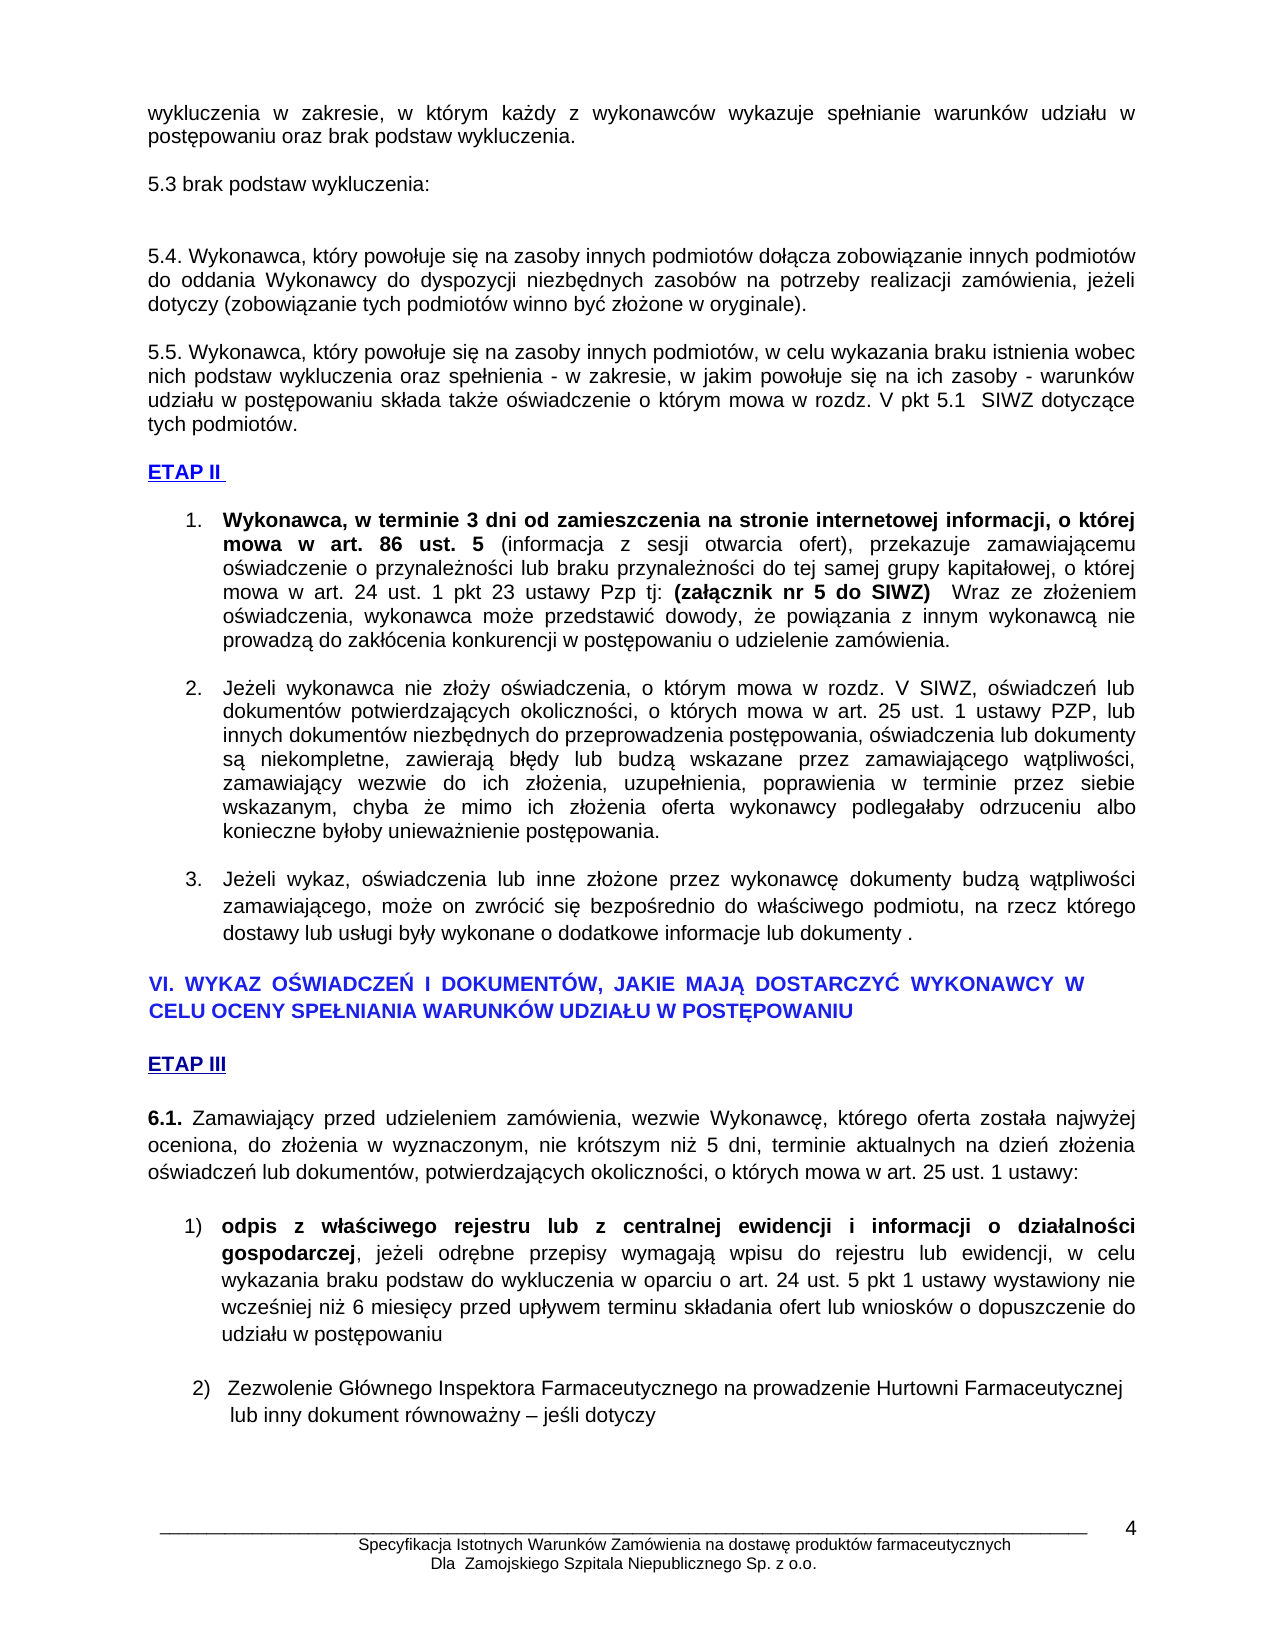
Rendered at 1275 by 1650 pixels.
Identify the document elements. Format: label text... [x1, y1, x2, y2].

text 6.1. Zamawiający przed udzieleniem zamówienia, wezwie Wykonawcę, którego oferta została najwyżej oceniona, do złożenia w wyznaczonym, nie krótszym niż 5 dni, terminie aktualnych na dzień złożenia oświadczeń lub dokumentów, potwierdzających okoliczności, o których mowa w art. 25 ust. 1 ustawy: [148, 1106, 1137, 1184]
list Zezwolenie Głównego Inspektora Farmaceutycznego na prowadzenie Hurtowni Farmaceutycznej [192, 1376, 1137, 1400]
list Jeżeli wykonawca nie złoży oświadczenia, o którym mowa w rozdz. V SIWZ, oświadczeń lub dokumentów potwierdzających okoliczności, o których mowa w art. 25 ust. 1 ustawy PZP, lub innych dokumentów niezbędnych do przeprowadzenia postępowania, oświadczenia lub dokumenty są niekompletne, zawierają błędy lub budzą wskazane przez zamawiającego wątpliwości, zamawiający wezwie do ich złożenia, uzupełnienia, poprawienia w terminie przez siebie wskazanym, chyba że mimo ich złożenia oferta wykonawcy podlegałaby odrzuceniu albo konieczne byłoby unieważnienie postępowania. [185, 675, 1137, 843]
list Jeżeli wykaz, oświadczenia lub inne złożone przez wykonawcę dokumenty budzą wątpliwości zamawiającego, może on zwrócić się bezpośrednio do właściwego podmiotu, na rzecz którego dostawy lub usługi były wykonane o dodatkowe informacje lub dokumenty . [185, 867, 1137, 945]
list odpis z właściwego rejestru lub z centralnej ewidencji i informacji o działalności gospodarczej, jeżeli odrębne przepisy wymagają wpisu do rejestru lub ewidencji, w celu wykazania braku podstaw do wykluczenia w oparciu o art. 24 ust. 5 pkt 1 ustawy wystawiony nie wcześniej niż 6 miesięcy przed upływem terminu składania ofert lub wniosków o dopuszczenie do udziału w postępowaniu [184, 1214, 1137, 1346]
text 5.3 brak podstaw wykluczenia: [148, 172, 1137, 196]
text ETAP III [148, 1052, 1137, 1076]
text lub inny dokument równoważny – jeśli dotyczy [207, 1403, 1137, 1427]
list Wykonawca, w terminie 3 dni od zamieszczenia na stronie internetowej informacji, o której mowa w art. 86 ust. 5 (informacja z sesji otwarcia ofert), przekazuje zamawiającemu oświadczenie o przynależności lub braku przynależności do tej samej grupy kapitałowej, o której mowa w art. 24 ust. 1 pkt 23 ustawy Pzp tj: (załącznik nr 5 do SIWZ) Wraz ze złożeniem oświadczenia, wykonawca może przedstawić dowody, że powiązania z innym wykonawcą nie prowadzą do zakłócenia konkurencji w postępowaniu o udzielenie zamówienia. [185, 508, 1137, 651]
text 5.4. Wykonawca, który powołuje się na zasoby innych podmiotów dołącza zobowiązanie innych podmiotów do oddania Wykonawcy do dyspozycji niezbędnych zasobów na potrzeby realizacji zamówienia, jeżeli dotyczy (zobowiązanie tych podmiotów winno być złożone w oryginale). [148, 244, 1137, 316]
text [148, 100, 1137, 148]
text ETAP II [148, 460, 1137, 484]
table_header VI. WYKAZ OŚWIADCZEŃ I DOKUMENTÓW, JAKIE MAJĄ DOSTARCZYĆ WYKONAWCY W CELU OCENY SPEŁNIANIA WARUNKÓW UDZIAŁU W POSTĘPOWANIU [141, 972, 1093, 1052]
text 5.5. Wykonawca, który powołuje się na zasoby innych podmiotów, w celu wykazania braku istnienia wobec nich podstaw wykluczenia oraz spełnienia - w zakresie, w jakim powołuje się na ich zasoby - warunków udziału w postępowaniu składa także oświadczenie o którym mowa w rozdz. V pkt 5.1 SIWZ dotyczące tych podmiotów. [148, 340, 1137, 436]
